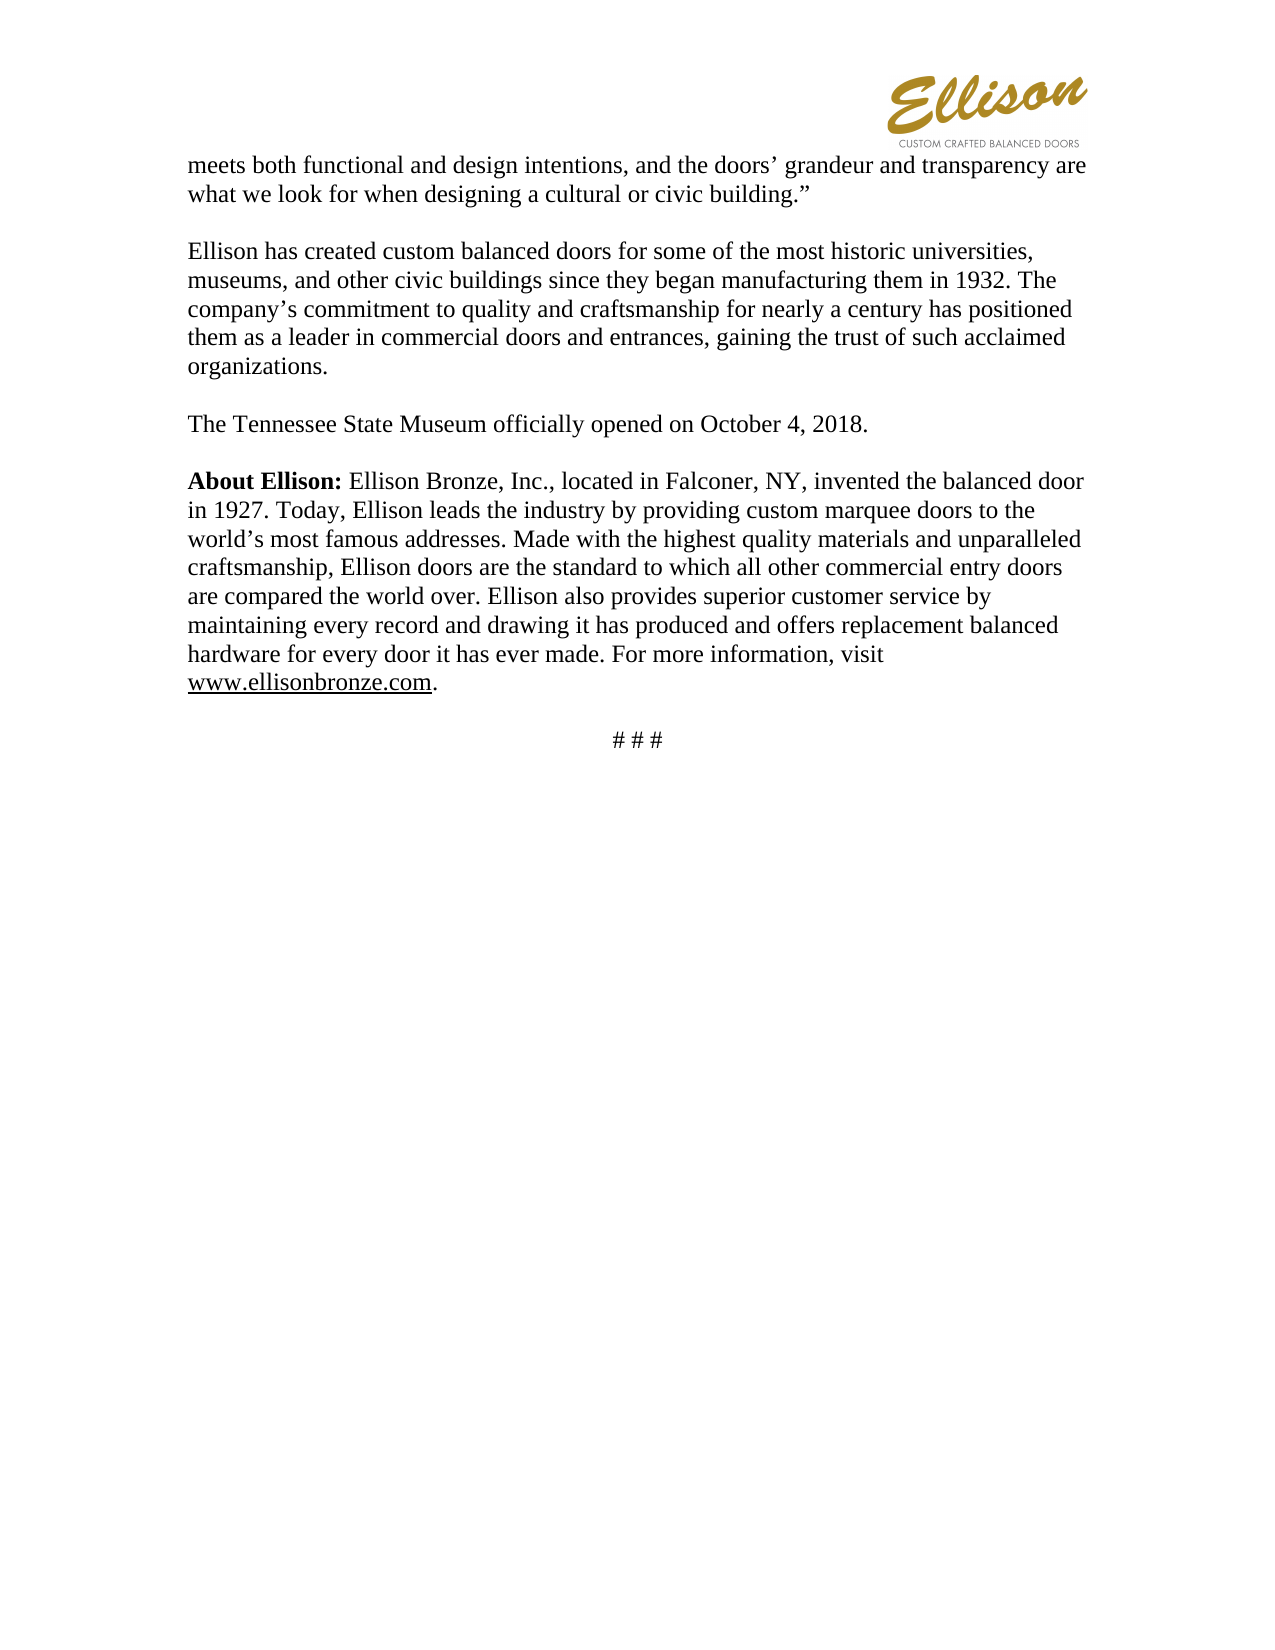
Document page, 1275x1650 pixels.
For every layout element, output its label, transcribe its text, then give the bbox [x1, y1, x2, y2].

text Ellison has created custom balanced doors for some of the most historic universities, museums, and other civic buildings since they began manufacturing them in 1932. The company’s commitment to quality and craftsmanship for nearly a century has positioned them as a leader in commercial doors and entrances, gaining the trust of such acclaimed organizations. [187, 236, 1087, 380]
picture [887, 75, 1088, 150]
text The Tennessee State Museum officially opened on October 4, 2018. [187, 409, 1087, 437]
text About Ellison: Ellison Bronze, Inc., located in Falconer, NY, invented the balanced door in 1927. Today, Ellison leads the industry by providing custom marquee doors to the world’s most famous addresses. Made with the highest quality materials and unparalleled craftsmanship, Ellison doors are the standard to which all other commercial entry doors are compared the world over. Ellison also provides superior customer service by maintaining every record and drawing it has produced and offers replacement balanced hardware for every door it has ever made. For more information, visit www.ellisonbronze.com. [187, 466, 1087, 696]
text # # # [187, 725, 1087, 754]
